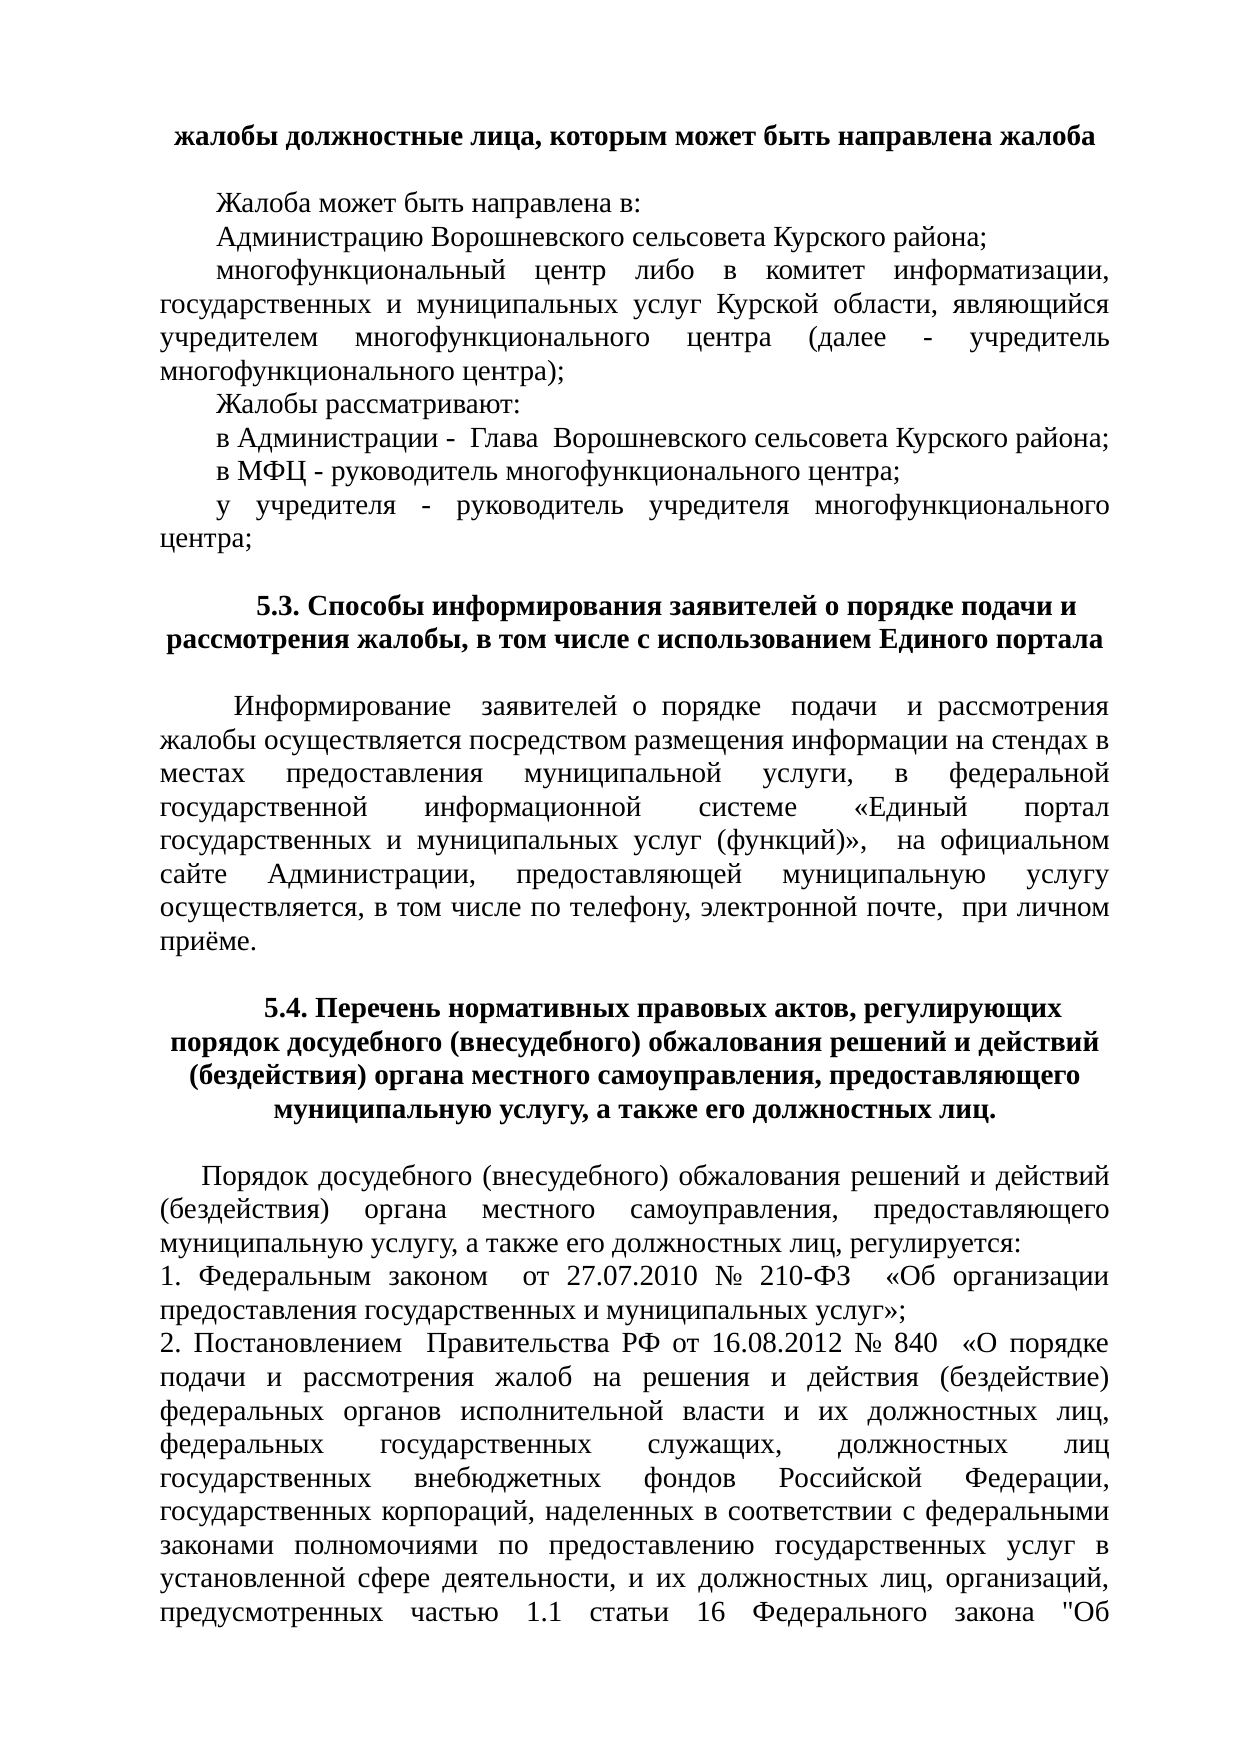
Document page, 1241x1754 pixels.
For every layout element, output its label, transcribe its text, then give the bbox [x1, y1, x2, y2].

text 5.4. Перечень нормативных правовых актов, регулирующих порядок досудебного (внесудебного) обжалования решений и действий (бездействия) органа местного самоуправления, предоставляющего муниципальную услугу, а также его должностных лиц. [159, 990, 1110, 1124]
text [159, 118, 1110, 152]
text Порядок досудебного (внесудебного) обжалования решений и действий (бездействия) органа местного самоуправления, предоставляющего муниципальную услугу, а также его должностных лиц, регулируется: [159, 1158, 1110, 1258]
text 5.3. Способы информирования заявителей о порядке подачи и рассмотрения жалобы, в том числе с использованием Единого портала [159, 588, 1110, 655]
text в Администрации - Глава Ворошневского сельсовета Курского района; [159, 420, 1110, 453]
text Жалобы рассматривают: [159, 386, 1110, 420]
text Жалоба может быть направлена в: [159, 185, 1110, 219]
text 1. Федеральным законом от 27.07.2010 № 210-ФЗ «Об организации предоставления государственных и муниципальных услуг»; [159, 1258, 1110, 1326]
text в МФЦ - руководитель многофункционального центра; [159, 453, 1110, 487]
text у учредителя - руководитель учредителя многофункционального центра; [159, 487, 1110, 554]
text Информирование заявителей о порядке подачи и рассмотрения жалобы осуществляется посредством размещения информации на стендах в местах предоставления муниципальной услуги, в федеральной государственной информационной системе «Единый портал государственных и муниципальных услуг (функций)», на официальном сайте Администрации, предоставляющей муниципальную услугу осуществляется, в том числе по телефону, электронной почте, при личном приёме. [159, 688, 1110, 957]
text Администрацию Ворошневского сельсовета Курского района; [159, 219, 1110, 252]
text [159, 1326, 1110, 1627]
text многофункциональный центр либо в комитет информатизации, государственных и муниципальных услуг Курской области, являющийся учредителем многофункционального центра (далее - учредитель многофункционального центра); [159, 252, 1110, 386]
